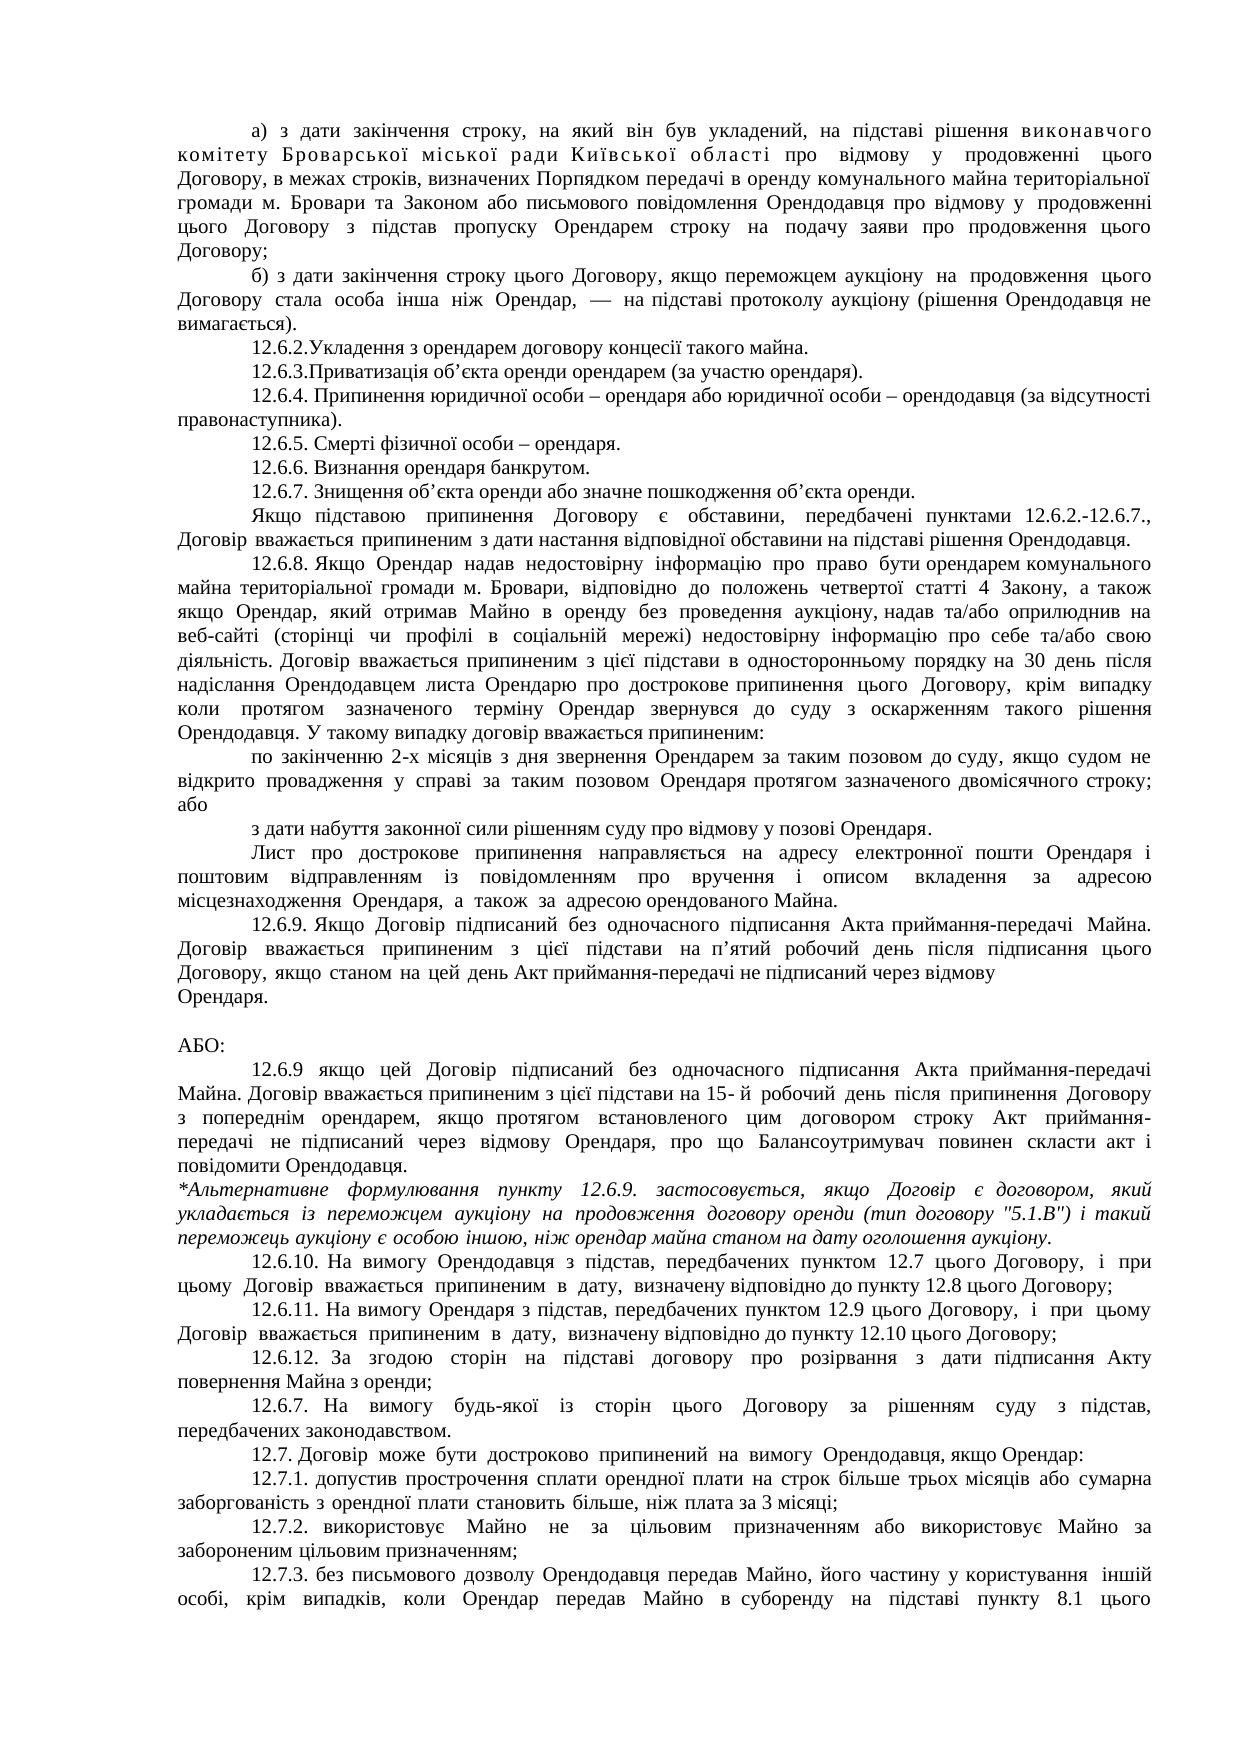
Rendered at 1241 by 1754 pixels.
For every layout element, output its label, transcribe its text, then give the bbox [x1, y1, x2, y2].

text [177, 1562, 1152, 1610]
text Якщо підставою припинення Договору є обставини, передбачені пунктами 12.6.2.-12.6.7., Договір вважається припиненим з дати настання відповідної обставини на підставі рішення Орендодавця. [177, 503, 1152, 551]
text 12.6.4. Припинення юридичної особи – орендаря або юридичної особи – орендодавця (за відсутності правонаступника). [177, 383, 1152, 431]
text 12.6.8. Якщо Орендар надав недостовірну інформацію про право бути орендарем комунального майна територіальної громади м. Бровари, відповідно до положень четвертої статті 4 Закону, а також якщо Орендар, який отримав Майно в оренду без проведення аукціону, надав та/або оприлюднив на веб-сайті (сторінці чи профілі в соціальній мережі) недостовірну інформацію про себе та/або свою діяльність. Договір вважається припиненим з цієї підстави в односторонньому порядку на 30 день після надіслання Орендодавцем листа Орендарю про дострокове припинення цього Договору, крім випадку коли протягом зазначеного терміну Орендар звернувся до суду з оскарженням такого рішення Орендодавця. У такому випадку договір вважається припиненим: [177, 551, 1152, 744]
text 12.7. Договір може бути достроково припинений на вимогу Орендодавця, якщо Орендар: [177, 1442, 1152, 1466]
text 12.6.11. На вимогу Орендаря з підстав, передбачених пунктом 12.9 цього Договору, і при цьому Договір вважається припиненим в дату, визначену відповідно до пункту 12.10 цього Договору; [177, 1297, 1152, 1345]
text АБО: [177, 1032, 1152, 1057]
text б) з дати закінчення строку цього Договору, якщо переможцем аукціону на продовження цього Договору стала особа інша ніж Орендар, — на підставі протоколу аукціону (рішення Орендодавця не вимагається). [177, 262, 1152, 335]
text 12.6.10. На вимогу Орендодавця з підстав, передбачених пунктом 12.7 цього Договору, і при цьому Договір вважається припиненим в дату, визначену відповідно до пункту 12.8 цього Договору; [177, 1249, 1152, 1297]
text 12.7.2. використовує Майно не за цільовим призначенням або використовує Майно за забороненим цільовим призначенням; [177, 1514, 1152, 1562]
text Лист про дострокове припинення направляється на адресу електронної пошти Орендаря і поштовим відправленням із повідомленням про вручення і описом вкладення за адресою місцезнаходження Орендаря, а також за адресою орендованого Майна. [177, 840, 1152, 912]
text *Альтернативне формулювання пункту 12.6.9. застосовується, якщо Договір є договором, який укладається із переможцем аукціону на продовження договору оренди (тип договору "5.1.В") і такий переможець аукціону є особою іншою, ніж орендар майна станом на дату оголошення аукціону. [177, 1177, 1152, 1249]
text 12.6.7. На вимогу будь-якої із сторін цього Договору за рішенням суду з підстав, передбачених законодавством. [177, 1393, 1152, 1442]
text 12.6.3.Приватизація об’єкта оренди орендарем (за участю орендаря). [177, 359, 1152, 383]
text 12.6.6. Визнання орендаря банкрутом. [177, 455, 1152, 479]
text по закінченню 2-х місяців з дня звернення Орендарем за таким позовом до суду, якщо судом не відкрито провадження у справі за таким позовом Орендаря протягом зазначеного двомісячного строку; або [177, 744, 1152, 816]
text 12.6.2.Укладення з орендарем договору концесії такого майна. [177, 335, 1152, 359]
text 12.6.7. Знищення об’єкта оренди або значне пошкодження об’єкта оренди. [177, 479, 1152, 503]
text 12.6.5. Смерті фізичної особи – орендаря. [177, 431, 1152, 455]
text 12.6.9 якщо цей Договір підписаний без одночасного підписання Акта приймання-передачі Майна. Договір вважається припиненим з цієї підстави на 15- й робочий день після припинення Договору з попереднім орендарем, якщо протягом встановленого цим договором строку Акт приймання-передачі не підписаний через відмову Орендаря, про що Балансоутримувач повинен скласти акт і повідомити Орендодавця. [177, 1057, 1152, 1177]
text 12.6.12. За згодою сторін на підставі договору про розірвання з дати підписання Акту повернення Майна з оренди; [177, 1345, 1152, 1393]
text 12.7.1. допустив прострочення сплати орендної плати на строк більше трьох місяців або сумарна заборгованість з орендної плати становить більше, ніж плата за 3 місяці; [177, 1466, 1152, 1514]
text 12.6.9. Якщо Договір підписаний без одночасного підписання Акта приймання-передачі Майна. Договір вважається припиненим з цієї підстави на п’ятий робочий день після підписання цього Договору, якщо станом на цей день Акт приймання-передачі не підписаний через відмову Орендаря. [177, 912, 1152, 1008]
text а) з дати закінчення строку, на який він був укладений, на підставі рішення виконавчого комітету Броварської міської ради Київської області про відмову у продовженні цього Договору, в межах строків, визначених Порпядком передачі в оренду комунального майна територіальної громади м. Бровари та Законом або письмового повідомлення Орендодавця про відмову у продовженні цього Договору з підстав пропуску Орендарем строку на подачу заяви про продовження цього Договору; [177, 118, 1152, 262]
text з дати набуття законної сили рішенням суду про відмову у позові Орендаря. [177, 816, 1152, 840]
